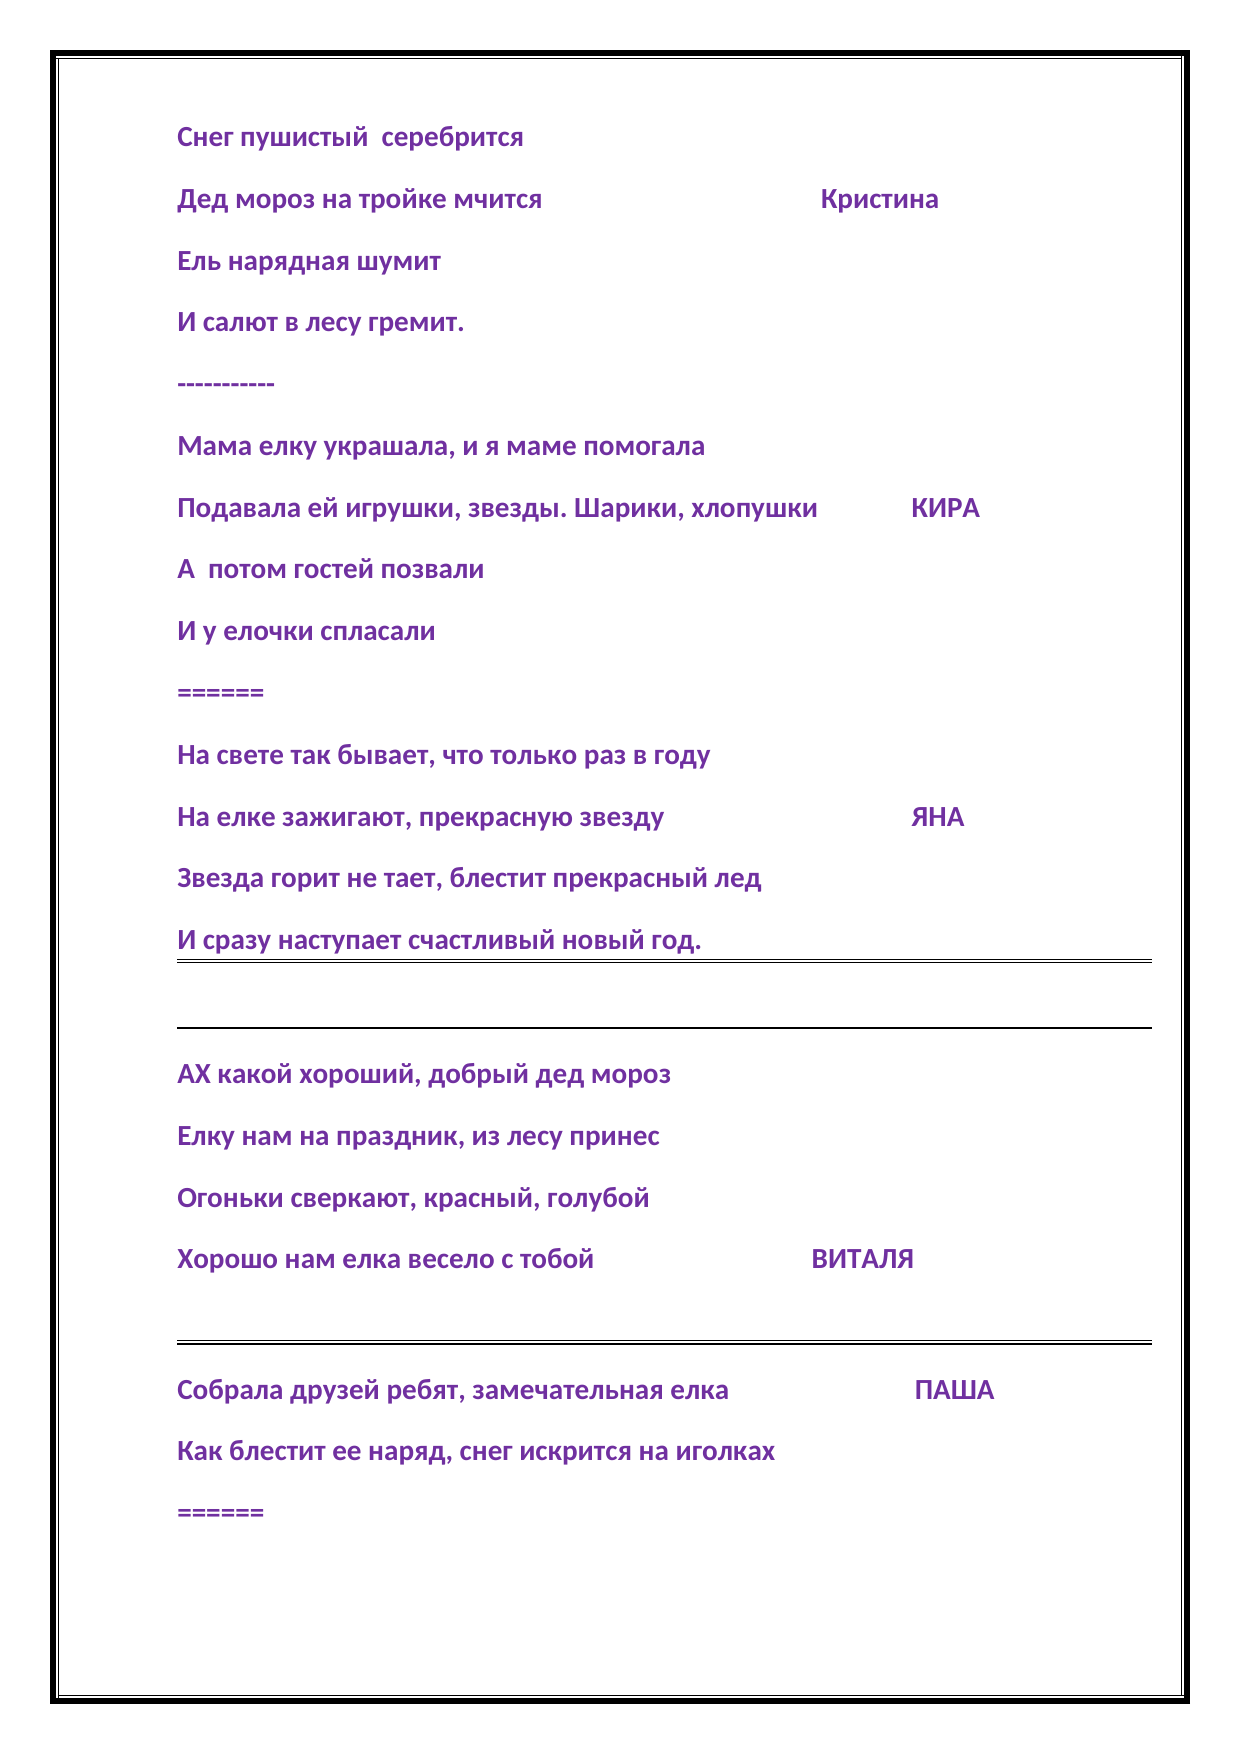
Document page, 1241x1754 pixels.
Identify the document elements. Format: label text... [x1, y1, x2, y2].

text ----------- [177, 365, 1152, 401]
text АХ какой хороший, добрый дед мороз [177, 1055, 1152, 1091]
text Дед мороз на тройке мчится Кристина [177, 180, 1152, 216]
text Звезда горит не тает, блестит прекрасный лед [177, 859, 1152, 895]
text Подавала ей игрушки, звезды. Шарики, хлопушки КИРА [177, 489, 1152, 524]
text Хорошо нам елка весело с тобой ВИТАЛЯ [177, 1240, 1152, 1276]
text На елке зажигают, прекрасную звезду ЯНА [177, 798, 1152, 833]
text ====== [177, 674, 1152, 710]
text И у елочки спласали [177, 612, 1152, 648]
text Огоньки сверкают, красный, голубой [177, 1179, 1152, 1214]
text На свете так бывает, что только раз в году [177, 736, 1152, 771]
text И салют в лесу гремит. [177, 303, 1152, 339]
text Собрала друзей ребят, замечательная елка ПАША [177, 1371, 1152, 1406]
text ====== [177, 1494, 1152, 1530]
text Ель нарядная шумит [177, 242, 1152, 277]
text Как блестит ее наряд, снег искрится на иголках [177, 1432, 1152, 1468]
text Мама елку украшала, и я маме помогала [177, 427, 1152, 463]
text Елку нам на праздник, из лесу принес [177, 1117, 1152, 1152]
text А потом гостей позвали [177, 551, 1152, 586]
text И сразу наступает счастливый новый год. [177, 921, 1152, 959]
text Снег пушистый серебрится [177, 118, 1152, 154]
